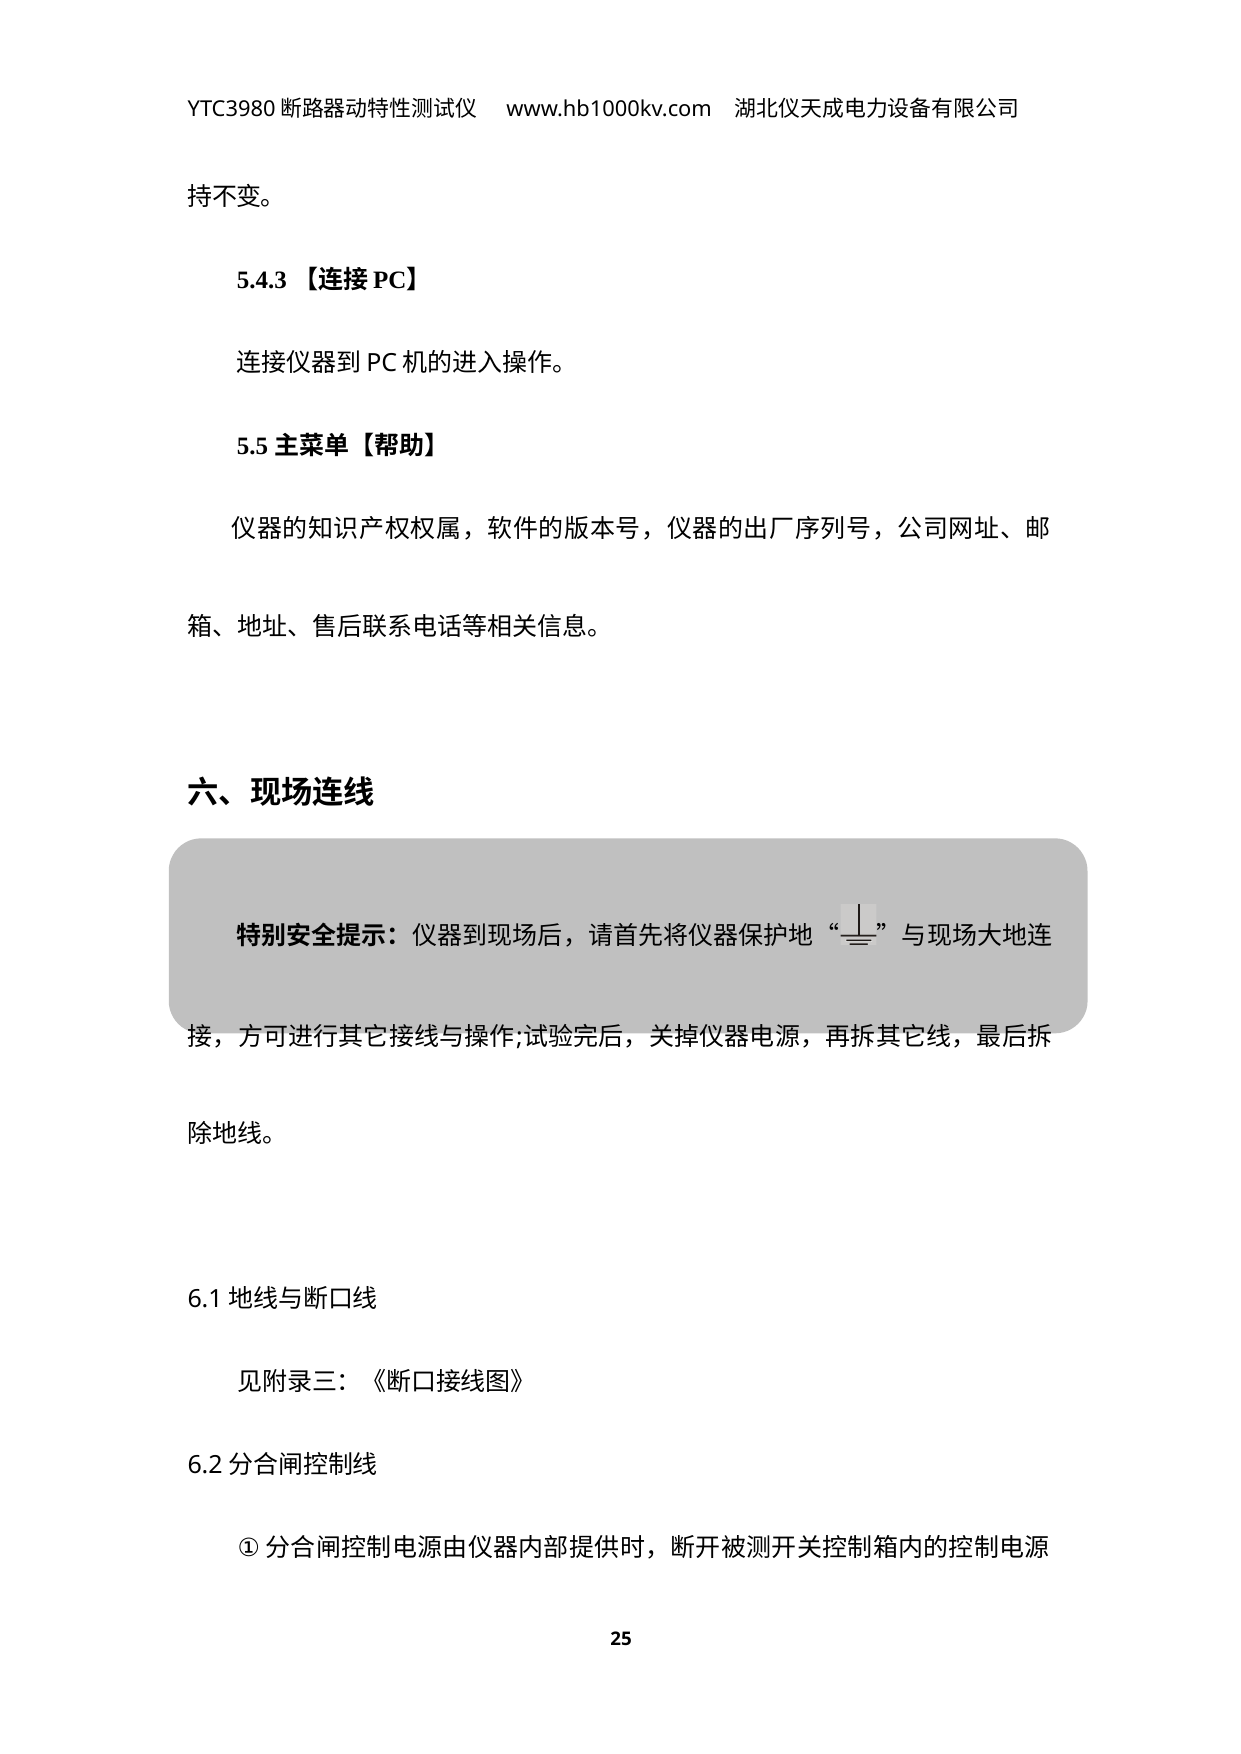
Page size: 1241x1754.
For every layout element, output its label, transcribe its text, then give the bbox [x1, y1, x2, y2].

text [187, 162, 1053, 227]
text 特别安全提示：仪器到现场后，请首先将仪器保护地“”与现场大地连接，方可进行其它接线与操作;试验完后，关掉仪器电源，再拆其它线，最后拆除地线。 [187, 904, 1053, 1164]
text 5.5 主菜单【帮助】 [187, 411, 1053, 476]
text 仪器的知识产权权属，软件的版本号，仪器的出厂序列号，公司网址、邮箱、地址、售后联系电话等相关信息。 [187, 494, 1053, 657]
text 六、现场连线 [187, 757, 1053, 822]
text 6.2 分合闸控制线 [187, 1430, 1053, 1495]
picture [840, 904, 877, 945]
text 见附录三：《断口接线图》 [187, 1347, 1053, 1412]
text 5.4.3 【连接PC】 [187, 245, 1053, 310]
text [187, 1513, 1053, 1578]
text 连接仪器到PC机的进入操作。 [187, 328, 1053, 393]
text 6.1 地线与断口线 [187, 1264, 1053, 1329]
